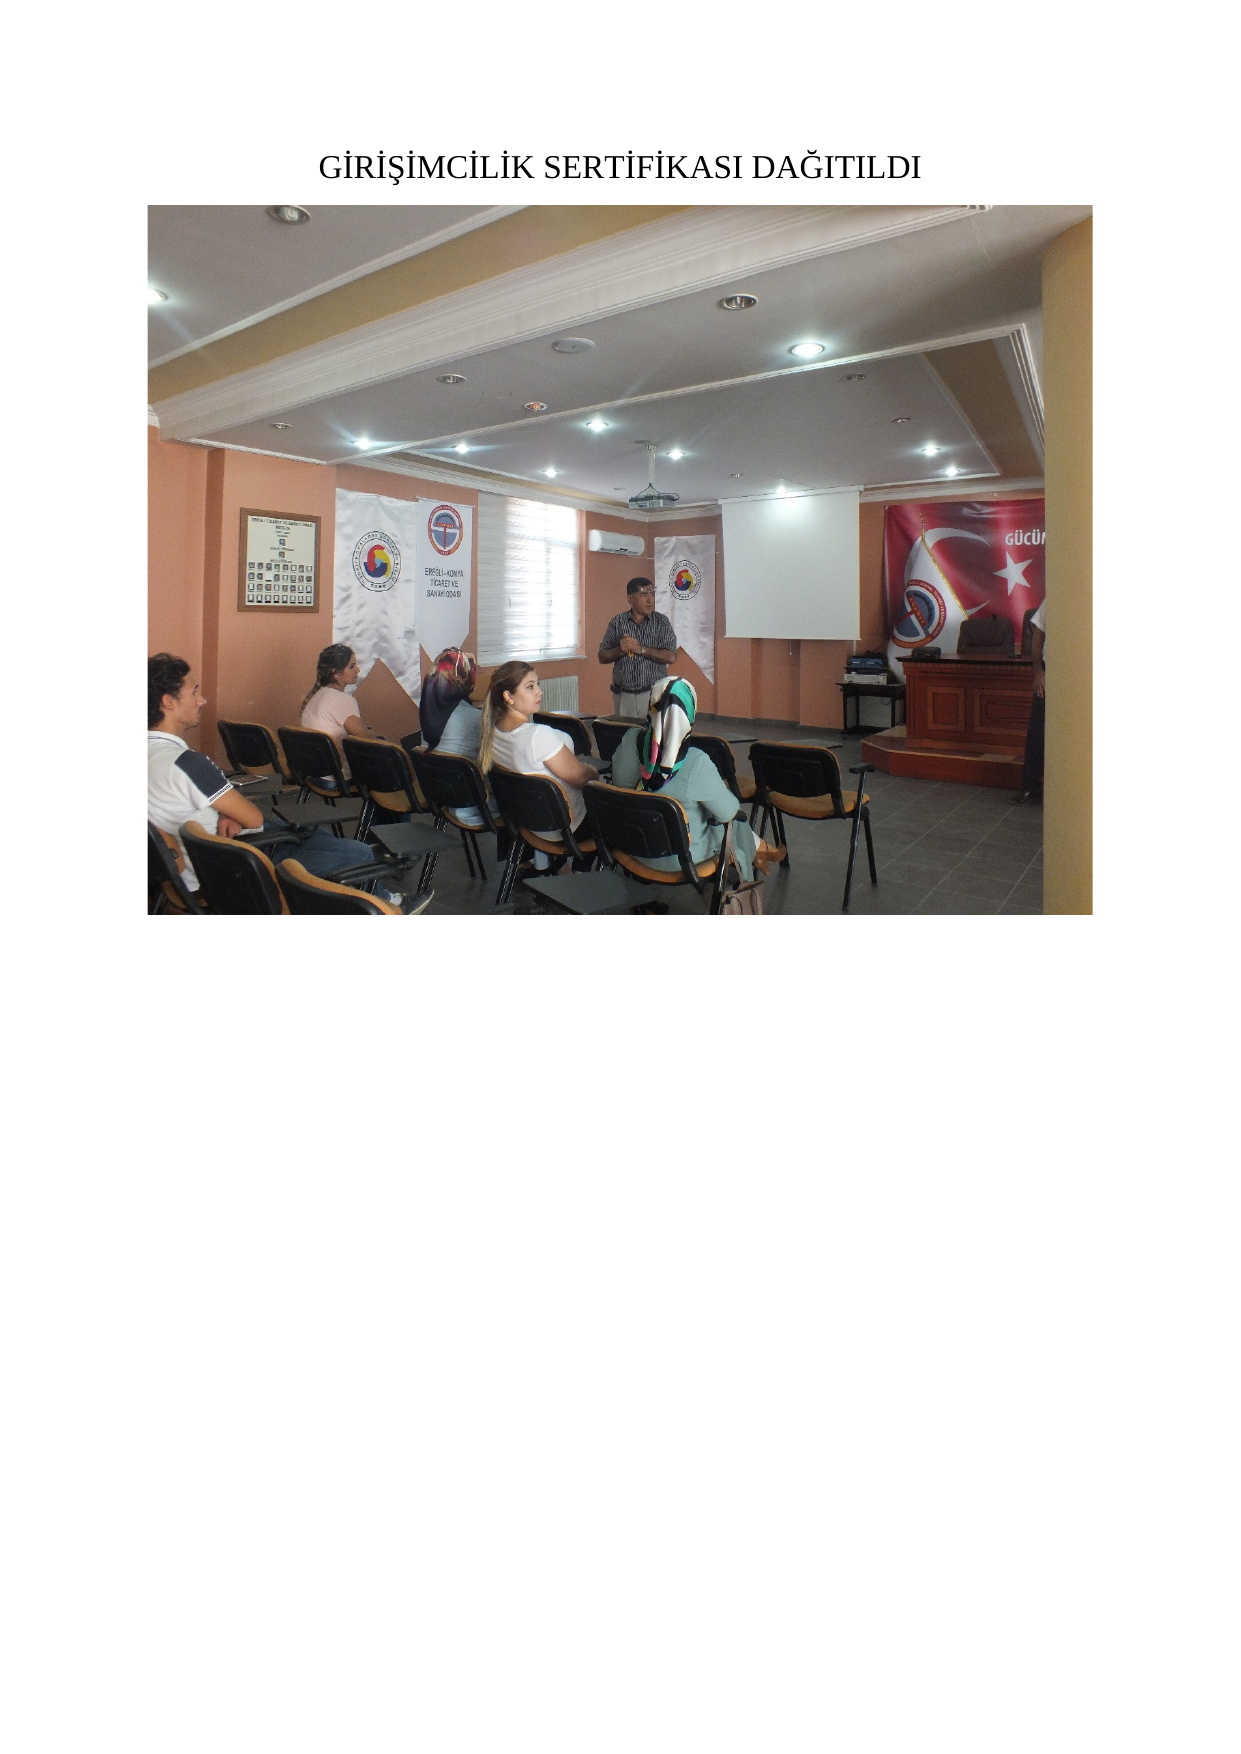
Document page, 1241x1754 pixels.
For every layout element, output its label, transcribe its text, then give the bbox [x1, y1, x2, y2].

text GİRİŞİMCİLİK SERTİFİKASI DAĞITILDI [148, 148, 1093, 186]
picture [147, 205, 1093, 915]
